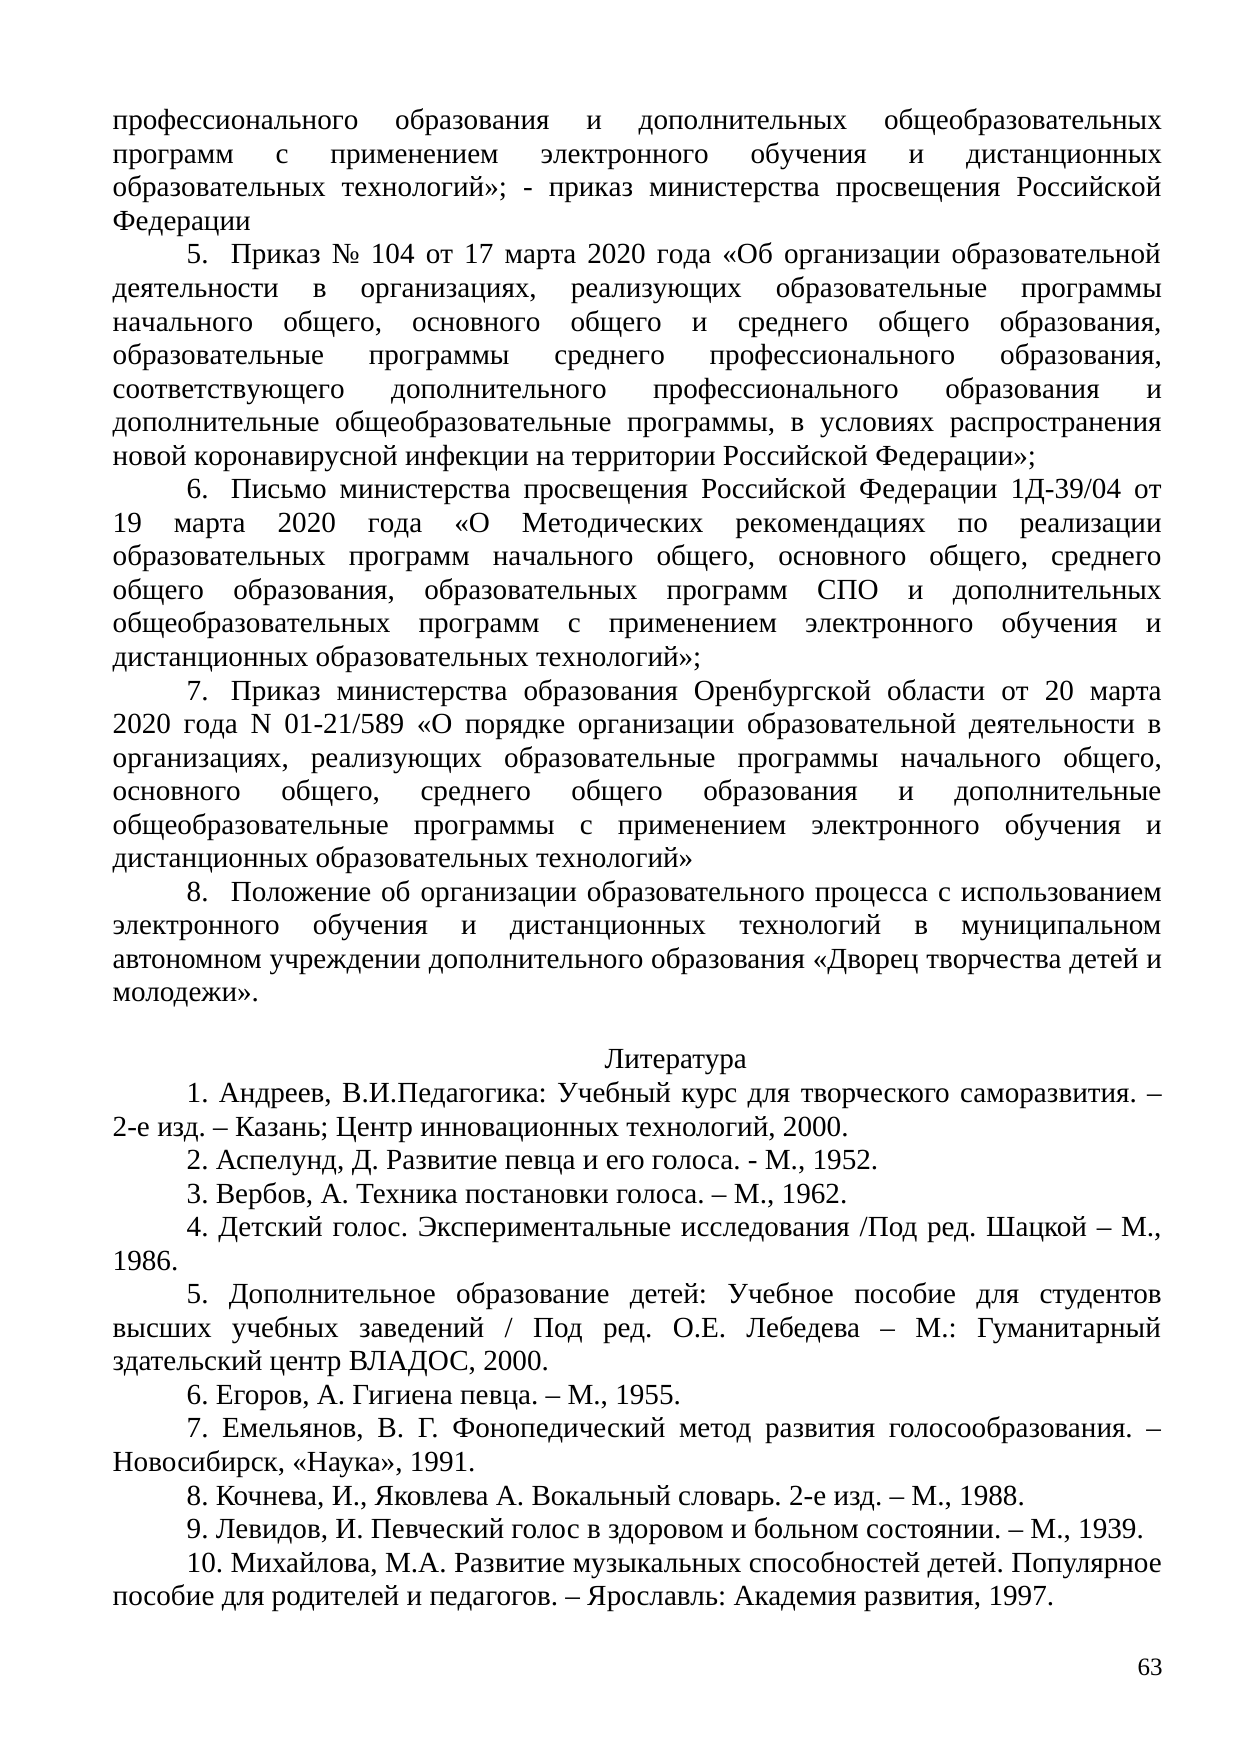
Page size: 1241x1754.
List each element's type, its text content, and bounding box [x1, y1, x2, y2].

list 9. Левидов, И. Певческий голос в здоровом и больном состоянии. – М., 1939. [112, 1511, 1162, 1545]
list 3. Вербов, А. Техника постановки голоса. – М., 1962. [112, 1176, 1162, 1209]
list 7. Емельянов, В. Г. Фонопедический метод развития голосообразования. – Новосибирск, «Наука», 1991. [112, 1411, 1162, 1478]
list Приказ министерства образования Оренбургской области от 20 марта 2020 года N 01-21/589 «О порядке организации образовательной деятельности в организациях, реализующих образовательные программы начального общего, основного общего, среднего общего образования и дополнительные общеобразовательные программы с применением электронного обучения и дистанционных образовательных технологий» [112, 673, 1162, 874]
list 4. Детский голос. Экспериментальные исследования /Под ред. Шацкой – М., 1986. [112, 1209, 1162, 1276]
list 5. Дополнительное образование детей: Учебное пособие для студентов высших учебных заведений / Под ред. О.Е. Лебедева – М.: Гуманитарный здательский центр ВЛАДОС, 2000. [112, 1276, 1162, 1377]
list 1. Андреев, В.И.Педагогика: Учебный курс для творческого саморазвития. – 2-е изд. – Казань; Центр инновационных технологий, 2000. [112, 1075, 1162, 1142]
list Литература [186, 1042, 1164, 1075]
list Приказ № 104 от 17 марта 2020 года «Об организации образовательной деятельности в организациях, реализующих образовательные программы начального общего, основного общего и среднего общего образования, образовательные программы среднего профессионального образования, соответствующего дополнительного профессионального образования и дополнительные общеобразовательные программы, в условиях распространения новой коронавирусной инфекции на территории Российской Федерации»; [112, 237, 1162, 471]
list Положение об организации образовательного процесса с использованием электронного обучения и дистанционных технологий в муниципальном автономном учреждении дополнительного образования «Дворец творчества детей и молодежи». [112, 874, 1162, 1008]
list 6. Егоров, А. Гигиена певца. – М., 1955. [112, 1377, 1162, 1411]
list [112, 102, 1162, 237]
list Письмо министерства просвещения Российской Федерации 1Д-39/04 от 19 марта 2020 года «О Методических рекомендациях по реализации образовательных программ начального общего, основного общего, среднего общего образования, образовательных программ СПО и дополнительных общеобразовательных программ с применением электронного обучения и дистанционных образовательных технологий»; [112, 471, 1162, 673]
list 10. Михайлова, М.А. Развитие музыкальных способностей детей. Популярное пособие для родителей и педагогов. – Ярославль: Академия развития, 1997. [112, 1545, 1162, 1612]
list 8. Кочнева, И., Яковлева А. Вокальный словарь. 2-е изд. – М., 1988. [112, 1478, 1162, 1511]
list 2. Аспелунд, Д. Развитие певца и его голоса. - М., 1952. [112, 1142, 1162, 1176]
